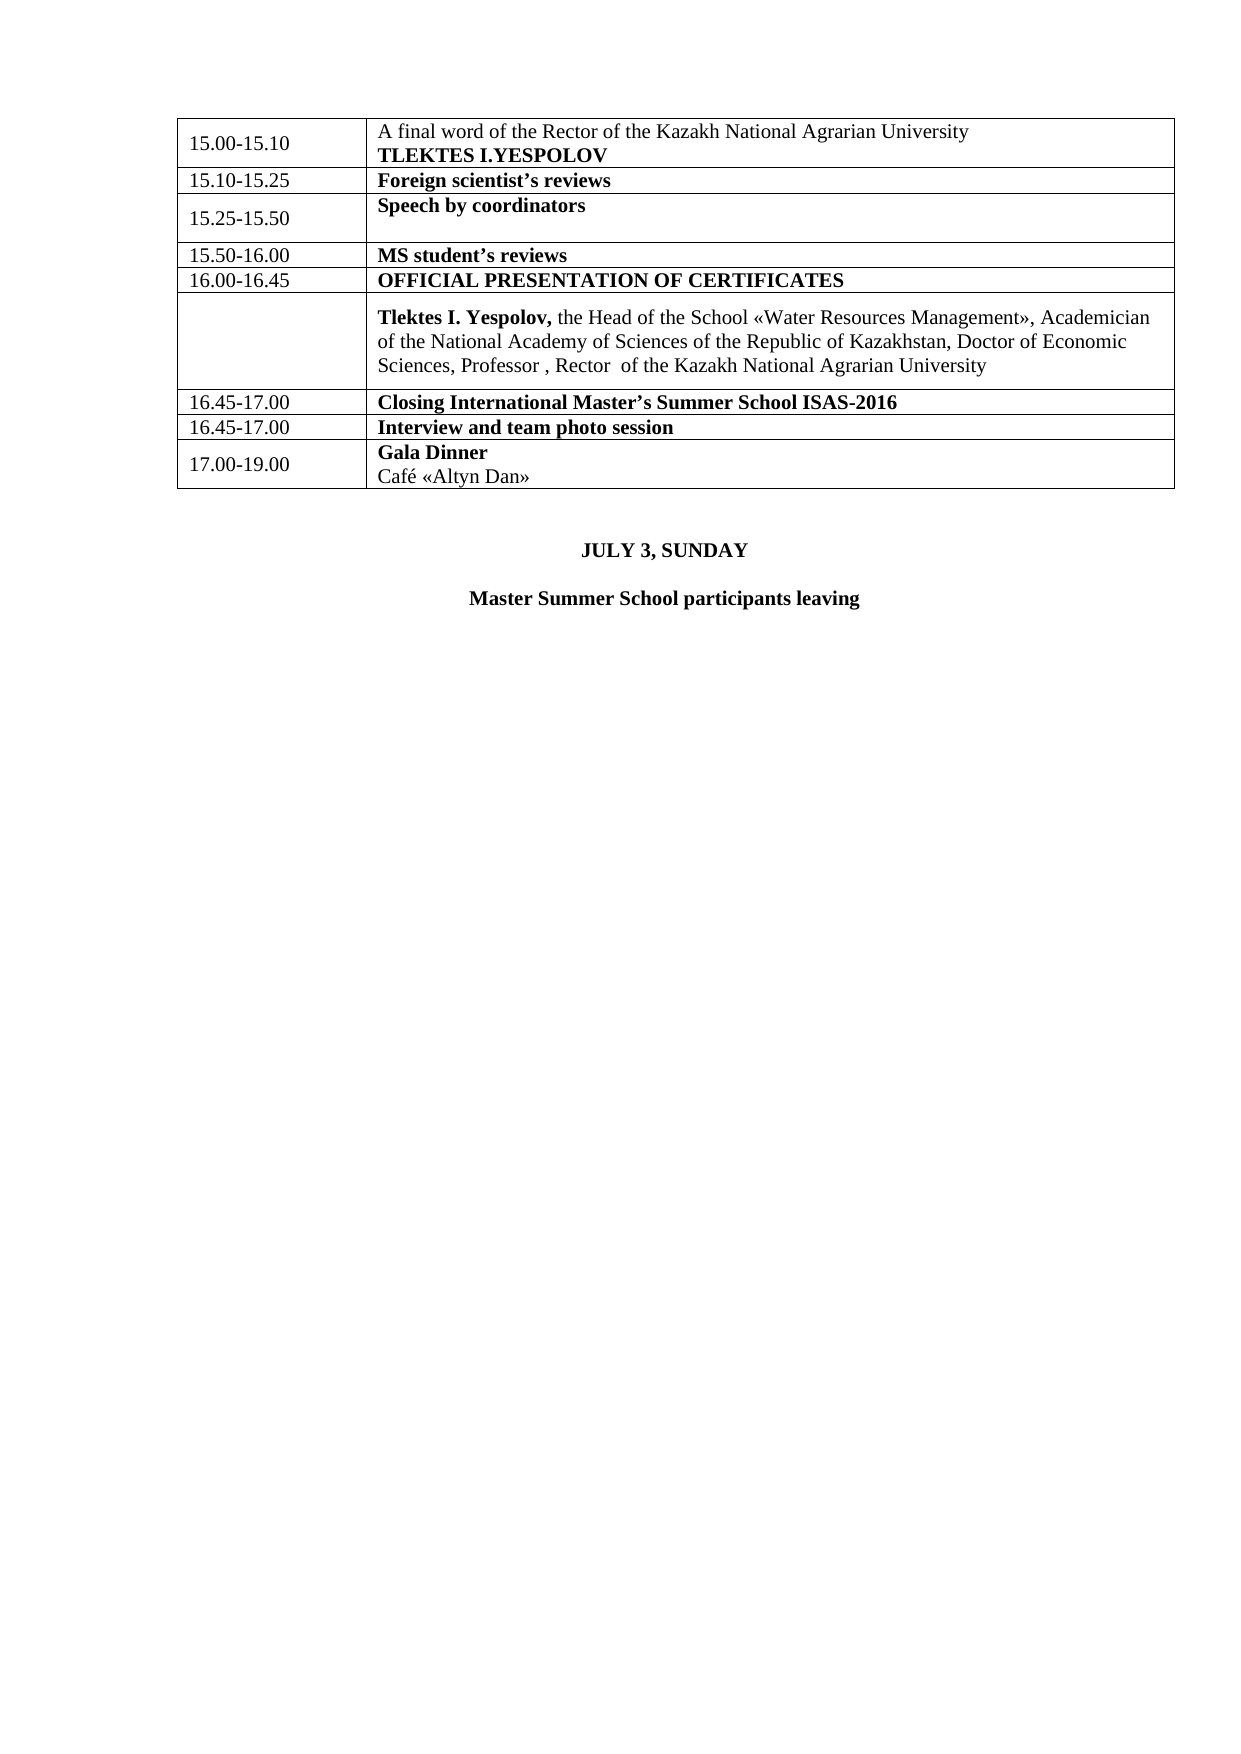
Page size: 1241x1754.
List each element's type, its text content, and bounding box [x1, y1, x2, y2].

text Master Summer School participants leaving [177, 586, 1152, 610]
table_cell Gala Dinner Café «Altyn Dan» [367, 440, 1174, 488]
table_header A final word of the Rector of the Kazakh National Agrarian University TLEKTES I.YESPOLOV [367, 119, 1174, 167]
table_header 15.00-15.10 [178, 119, 366, 167]
table_cell 15.25-15.50 [178, 194, 366, 242]
table_cell 16.00-16.45 [178, 268, 366, 292]
table_cell OFFICIAL PRESENTATION OF CERTIFICATES [367, 268, 1174, 292]
table_cell MS student’s reviews [367, 243, 1174, 267]
table_cell 15.10-15.25 [178, 168, 366, 192]
table_cell Speech by coordinators [367, 194, 1174, 242]
table_cell 15.50-16.00 [178, 243, 366, 267]
table_cell Tlektes I. Yespolov, the Head of the School «Water Resources Management», Academician of the National Academy of Sciences of the Republic of Kazakhstan, Doctor of Economic Sciences, Professor , Rector of the Kazakh National Agrarian University [367, 293, 1174, 389]
table_cell 16.45-17.00 [178, 415, 366, 439]
table_cell 16.45-17.00 [178, 390, 366, 414]
table_cell Closing International Master’s Summer School ISAS-2016 [367, 390, 1174, 414]
table_cell 17.00-19.00 [178, 440, 366, 488]
table_cell Interview and team photo session [367, 415, 1174, 439]
table_cell [178, 293, 366, 389]
text JULY 3, SUNDAY [177, 537, 1152, 562]
table_cell Foreign scientist’s reviews [367, 168, 1174, 192]
